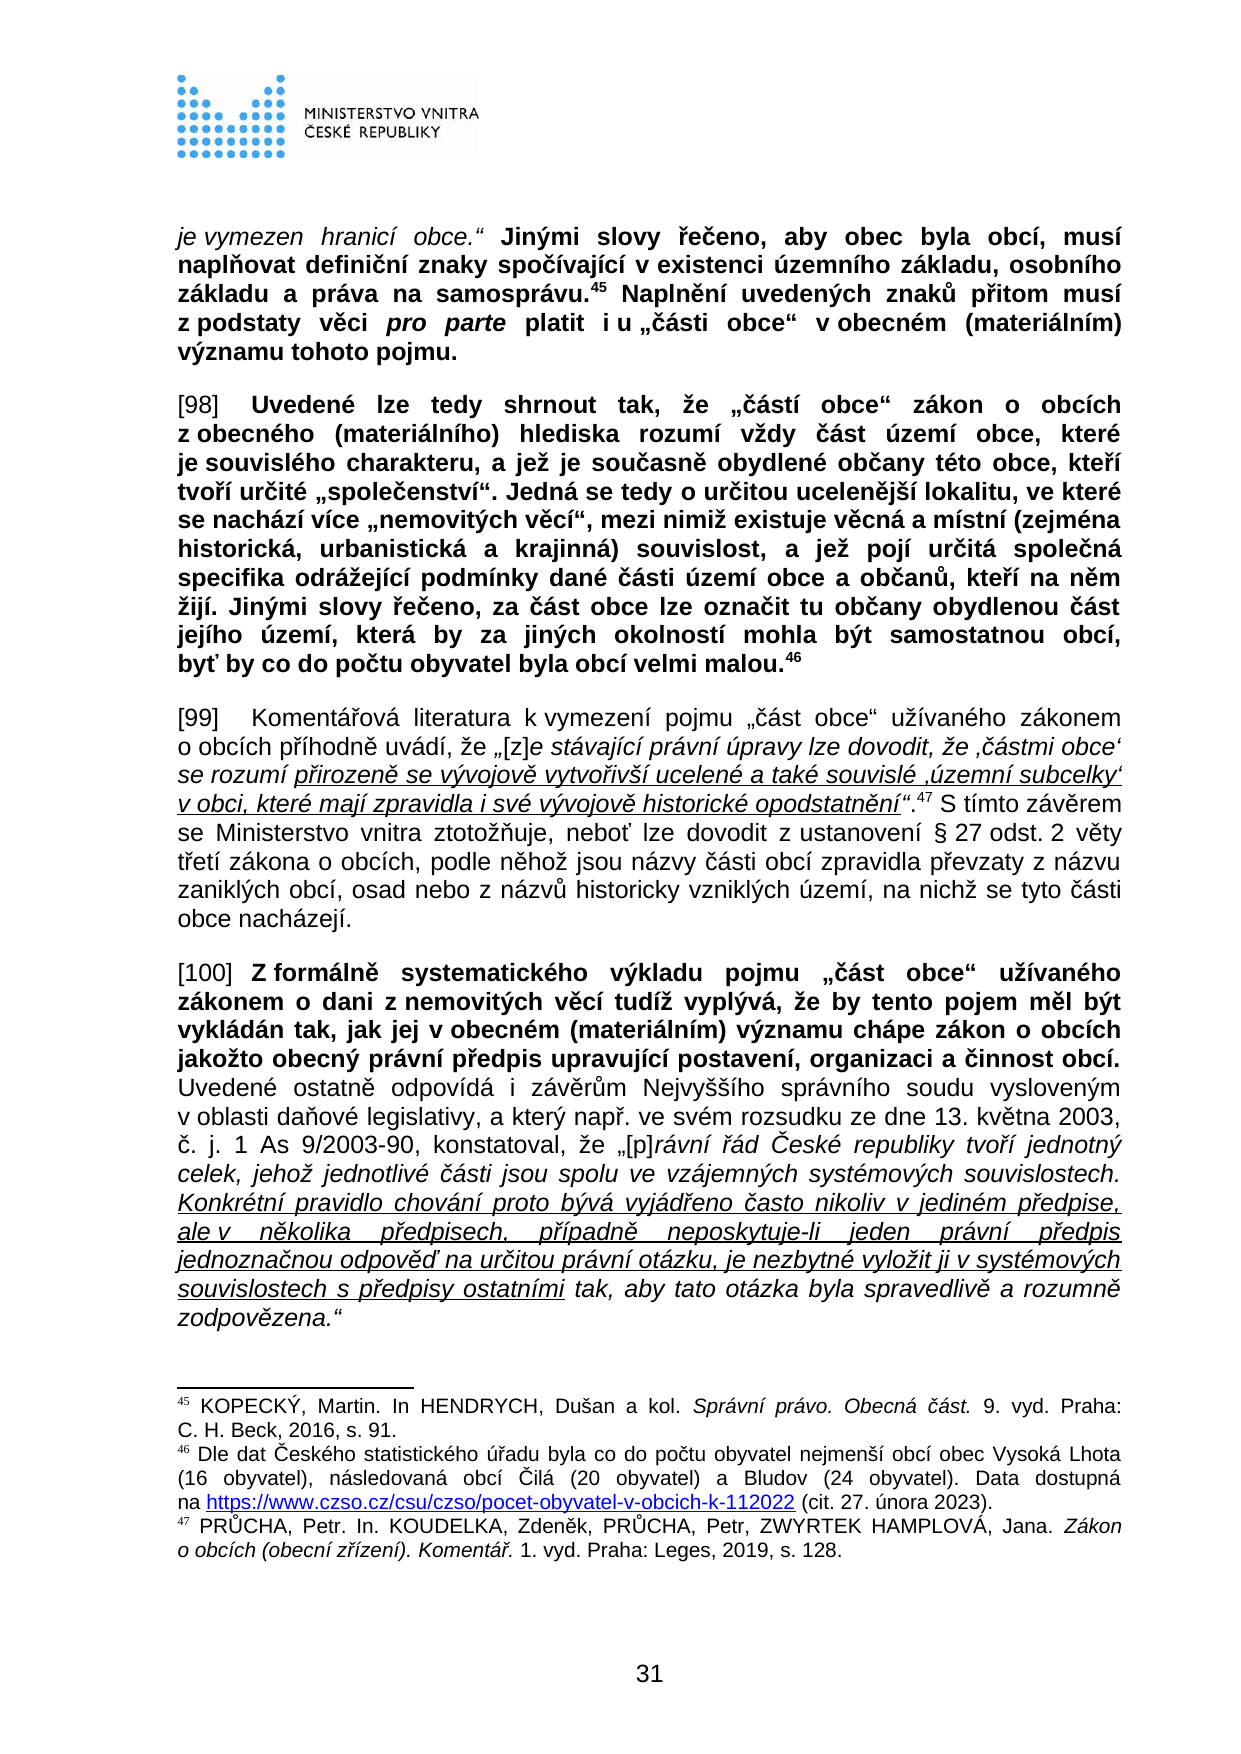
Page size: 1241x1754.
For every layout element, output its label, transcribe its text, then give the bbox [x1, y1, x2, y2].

list Z formálně systematického výkladu pojmu „část obce“ užívaného zákonem o dani z nemovitých věcí tudíž vyplývá, že by tento pojem měl být vykládán tak, jak jej v obecném (materiálním) významu chápe zákon o obcích jakožto obecný právní předpis upravující postavení, organizaci a činnost obcí. Uvedené ostatně odpovídá i závěrům Nejvyššího správního soudu vysloveným v oblasti daňové legislativy, a který např. ve svém rozsudku ze dne 13. května 2003, č. j. 1 As 9/2003-90, konstatoval, že „[p]rávní řád České republiky tvoří jednotný celek, jehož jednotlivé části jsou spolu ve vzájemných systémových souvislostech. Konkrétní pravidlo chování proto bývá vyjádřeno často nikoliv v jediném předpise, ale v několika předpisech, případně neposkytuje-li jeden právní předpis jednoznačnou odpověď na určitou právní otázku, je nezbytné vyložit ji v systémových souvislostech s předpisy ostatními tak, aby tato otázka byla spravedlivě a rozumně zodpovězena.“ [177, 958, 1122, 1213]
list Z formálně systematického výkladu pojmu „část obce“ užívaného zákonem o dani z nemovitých věcí tudíž vyplývá, že by tento pojem měl být vykládán tak, jak jej v obecném (materiálním) významu chápe zákon o obcích jakožto obecný právní předpis upravující postavení, organizaci a činnost obcí. Uvedené ostatně odpovídá i závěrům Nejvyššího správního soudu vysloveným v oblasti daňové legislativy, a který např. ve svém rozsudku ze dne 13. května 2003, č. j. 1 As 9/2003-90, konstatoval, že „[p]rávní řád České republiky tvoří jednotný celek, jehož jednotlivé části jsou spolu ve vzájemných systémových souvislostech. Konkrétní pravidlo chování proto bývá vyjádřeno často nikoliv v jediném předpise, ale v několika předpisech, případně neposkytuje-li jeden právní předpis jednoznačnou odpověď na určitou právní otázku, je nezbytné vyložit ji v systémových souvislostech s předpisy ostatními tak, aby tato otázka byla spravedlivě a rozumně zodpovězena.“ [177, 1271, 1122, 1332]
list Uvedené lze tedy shrnout tak, že „částí obce“ zákon o obcích z obecného (materiálního) hlediska rozumí vždy část území obce, které je souvislého charakteru, a jež je současně obydlené občany této obce, kteří tvoří určité „společenství“. Jedná se tedy o určitou ucelenější lokalitu, ve které se nachází více „nemovitých věcí“, mezi nimiž existuje věcná a místní (zejména historická, urbanistická a krajinná) souvislost, a jež pojí určitá společná specifika odrážející podmínky dané části území obce a občanů, kteří na něm žijí. Jinými slovy řečeno, za část obce lze označit tu občany obydlenou část jejího území, která by za jiných okolností mohla být samostatnou obcí, byť by co do počtu obyvatel byla obcí velmi malou. [177, 390, 1122, 678]
list Komentářová literatura k vymezení pojmu „část obce“ užívaného zákonem o obcích příhodně uvádí, že „[z]e stávající právní úpravy lze dovodit, že ‚částmi obce‘ se rozumí přirozeně se vývojově vytvořivší ucelené a také souvislé ‚územní subcelky‘ v obci, které mají zpravidla i své vývojově historické opodstatnění“. S tímto závěrem se Ministerstvo vnitra ztotožňuje, neboť lze dovodit z ustanovení § 27 odst. 2 věty třetí zákona o obcích, podle něhož jsou názvy části obcí zpravidla převzaty z názvu zaniklých obcí, osad nebo z názvů historicky vzniklých území, na nichž se tyto části obce nacházejí. [177, 703, 1122, 933]
picture [177, 75, 479, 158]
